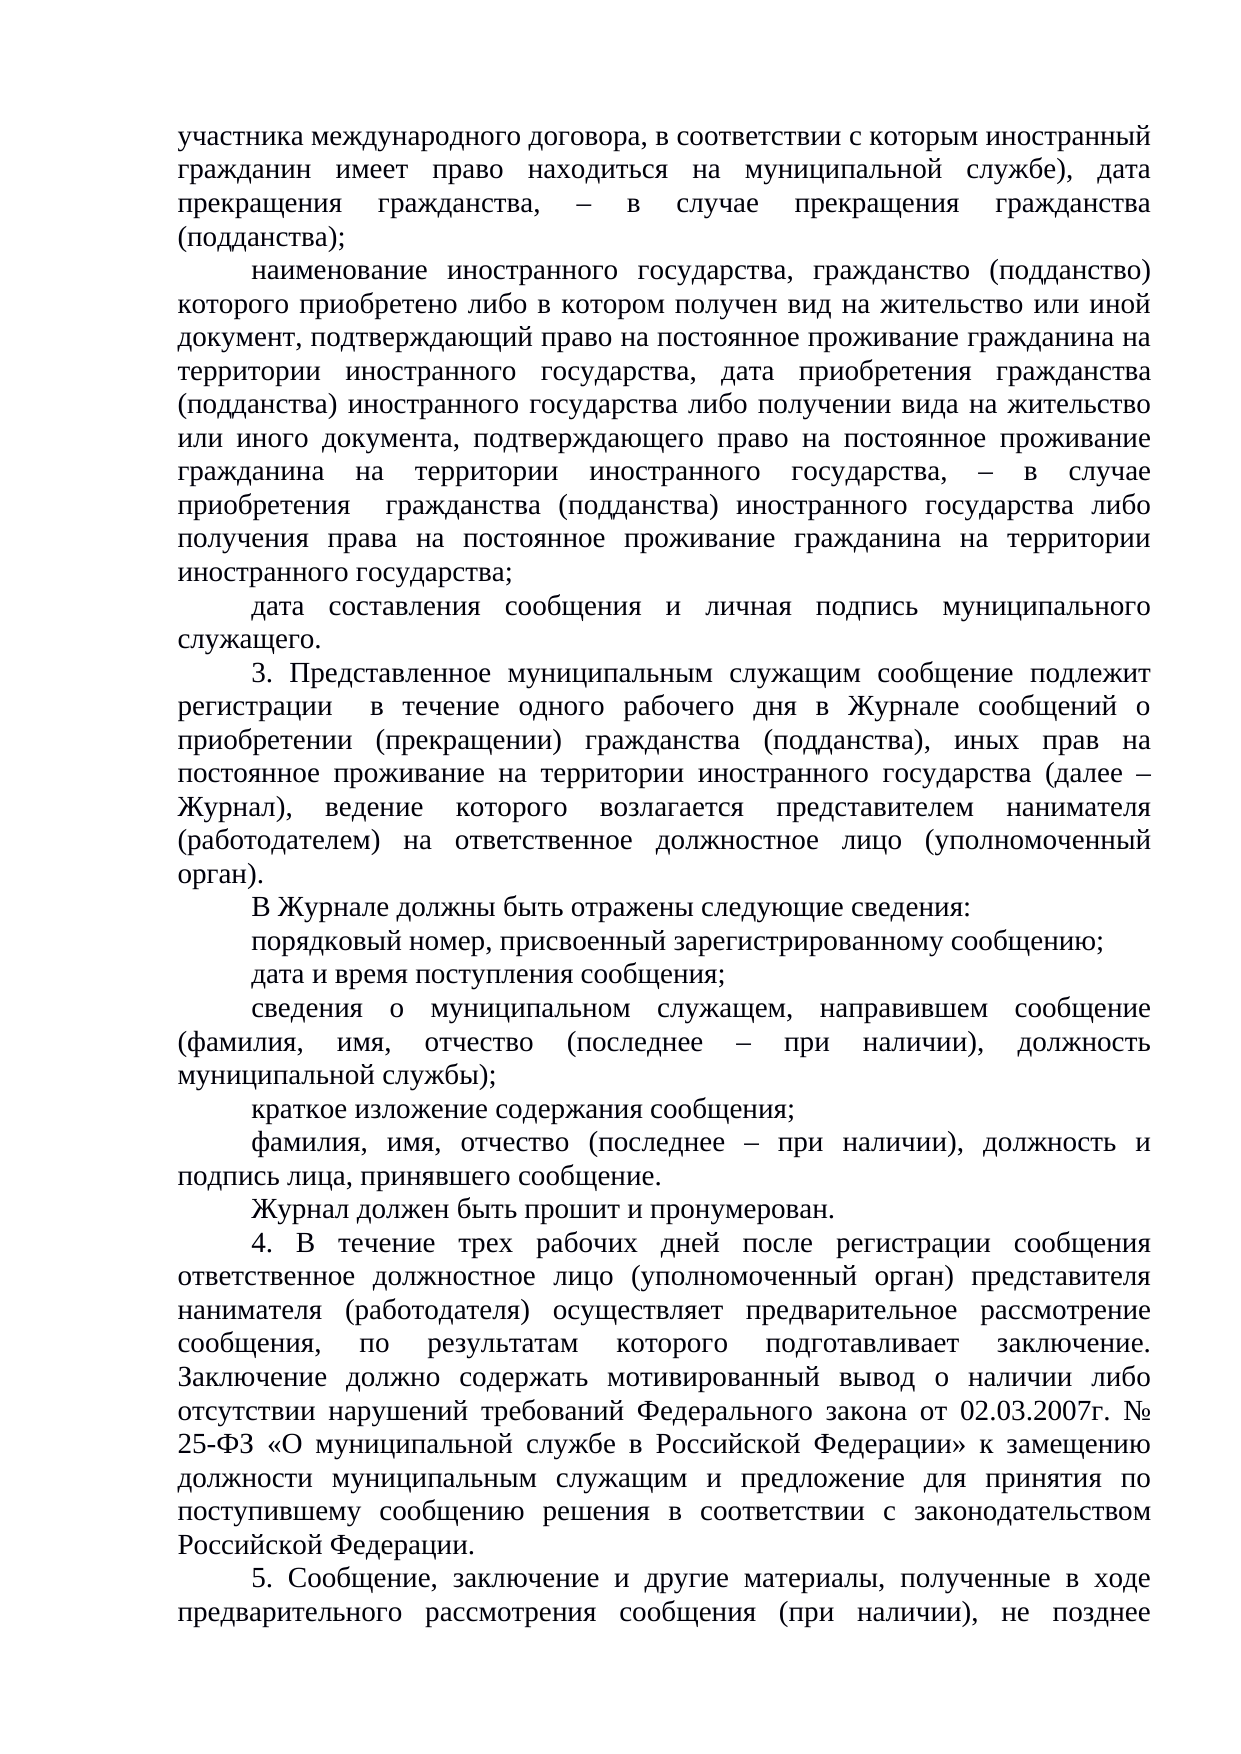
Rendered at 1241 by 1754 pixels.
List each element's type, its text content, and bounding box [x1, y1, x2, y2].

text 4. В течение трех рабочих дней после регистрации сообщения ответственное должностное лицо (уполномоченный орган) представителя нанимателя (работодателя) осуществляет предварительное рассмотрение сообщения, по результатам которого подготавливает заключение. Заключение должно содержать мотивированный вывод о наличии либо отсутствии нарушений требований Федерального закона от 02.03.2007г. № 25-ФЗ «О муниципальной службе в Российской Федерации» к замещению должности муниципальным служащим и предложение для принятия по поступившему сообщению решения в соответствии с законодательством Российской Федерации. [177, 1225, 1152, 1560]
text Журнал должен быть прошит и пронумерован. [177, 1191, 1152, 1225]
text краткое изложение содержания сообщения; [177, 1091, 1152, 1124]
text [177, 118, 1152, 252]
text наименование иностранного государства, гражданство (подданство) которого приобретено либо в котором получен вид на жительство или иной документ, подтверждающий право на постоянное проживание гражданина на территории иностранного государства, дата приобретения гражданства (подданства) иностранного государства либо получении вида на жительство или иного документа, подтверждающего право на постоянное проживание гражданина на территории иностранного государства, ‒ в случае приобретения гражданства (подданства) иностранного государства либо получения права на постоянное проживание гражданина на территории иностранного государства; [177, 252, 1152, 588]
text В Журнале должны быть отражены следующие сведения: [177, 889, 1152, 923]
text сведения о муниципальном служащем, направившем сообщение (фамилия, имя, отчество (последнее – при наличии), должность муниципальной службы); [177, 990, 1152, 1091]
text фамилия, имя, отчество (последнее – при наличии), должность и подпись лица, принявшего сообщение. [177, 1124, 1152, 1191]
text дата составления сообщения и личная подпись муниципального служащего. [177, 588, 1152, 655]
text порядковый номер, присвоенный зарегистрированному сообщению; [177, 923, 1152, 957]
text дата и время поступления сообщения; [177, 957, 1152, 990]
text 3. Представленное муниципальным служащим сообщение подлежит регистрации в течение одного рабочего дня в Журнале сообщений о приобретении (прекращении) гражданства (подданства), иных прав на постоянное проживание на территории иностранного государства (далее – Журнал), ведение которого возлагается представителем нанимателя (работодателем) на ответственное должностное лицо (уполномоченный орган). [177, 655, 1152, 889]
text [177, 1560, 1152, 1627]
